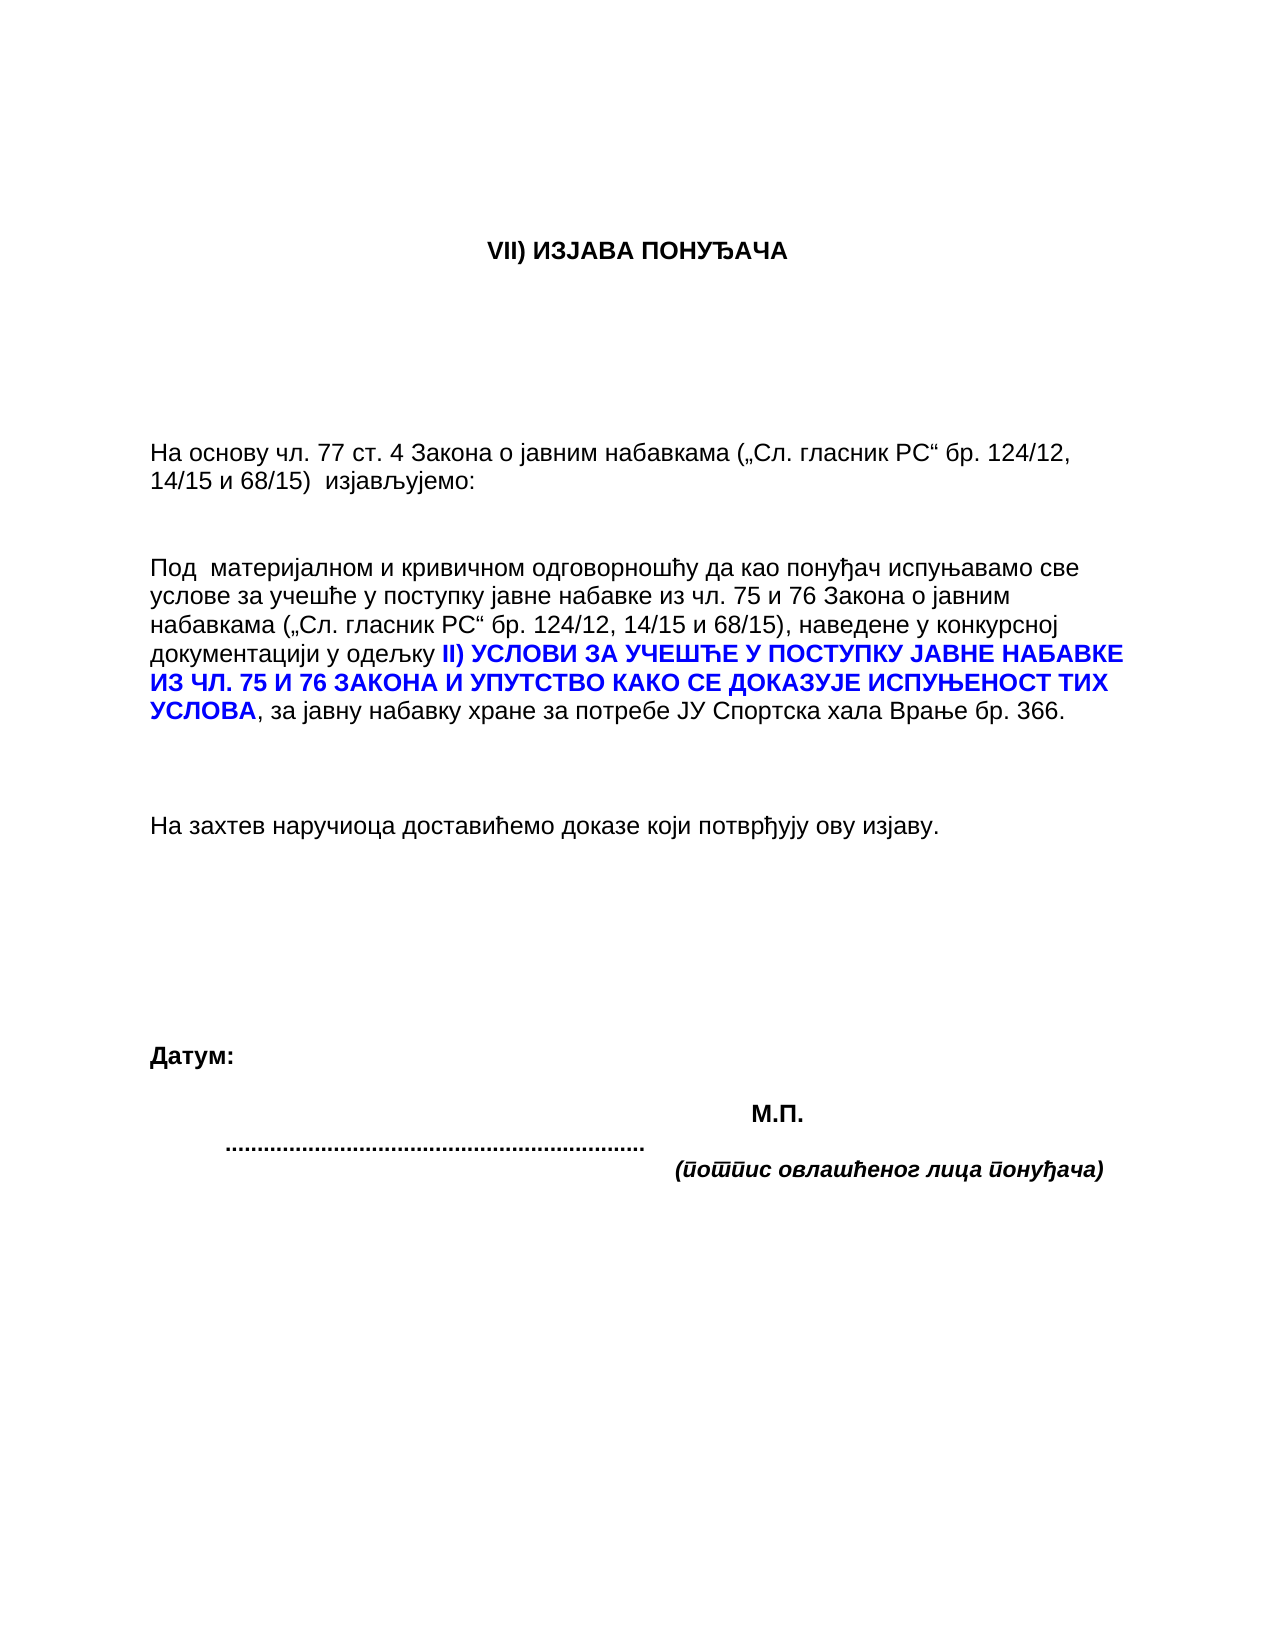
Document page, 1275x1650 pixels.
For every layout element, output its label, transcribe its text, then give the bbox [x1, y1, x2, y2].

text Датум: М.П. .................................................................. [150, 1041, 1125, 1156]
text (потпис овлашћеног лица понуђача) [150, 1156, 1125, 1183]
text На основу чл. 77 ст. 4 Закона о јавним набавкама („Сл. гласник РС“ бр. 124/12, 14/15 и 68/15) изјављујемо: [150, 437, 1125, 495]
text На захтев наручиоца доставићемо доказе који потврђују ову изјаву. [150, 811, 1125, 840]
text Под материјалном и кривичном одговорношћу да као понуђач испуњавамо све услове за учешће у поступку јавне набавке из чл. 75 и 76 Закона о јавним набавкама („Сл. гласник РС“ бр. 124/12, 14/15 и 68/15), наведене у конкурсној документацији у одељку II) УСЛОВИ ЗА УЧЕШЋЕ У ПОСТУПКУ ЈАВНЕ НАБАВКЕ ИЗ ЧЛ. 75 И 76 ЗАКОНА И УПУТСТВО КАКО СЕ ДОКАЗУЈЕ ИСПУЊЕНОСТ ТИХ УСЛОВА, за јавну набавку хране за потребе ЈУ Спортска хала Врање бр. 366. [150, 552, 1137, 725]
text VII) ИЗЈАВА ПОНУЂАЧА [150, 236, 1125, 265]
